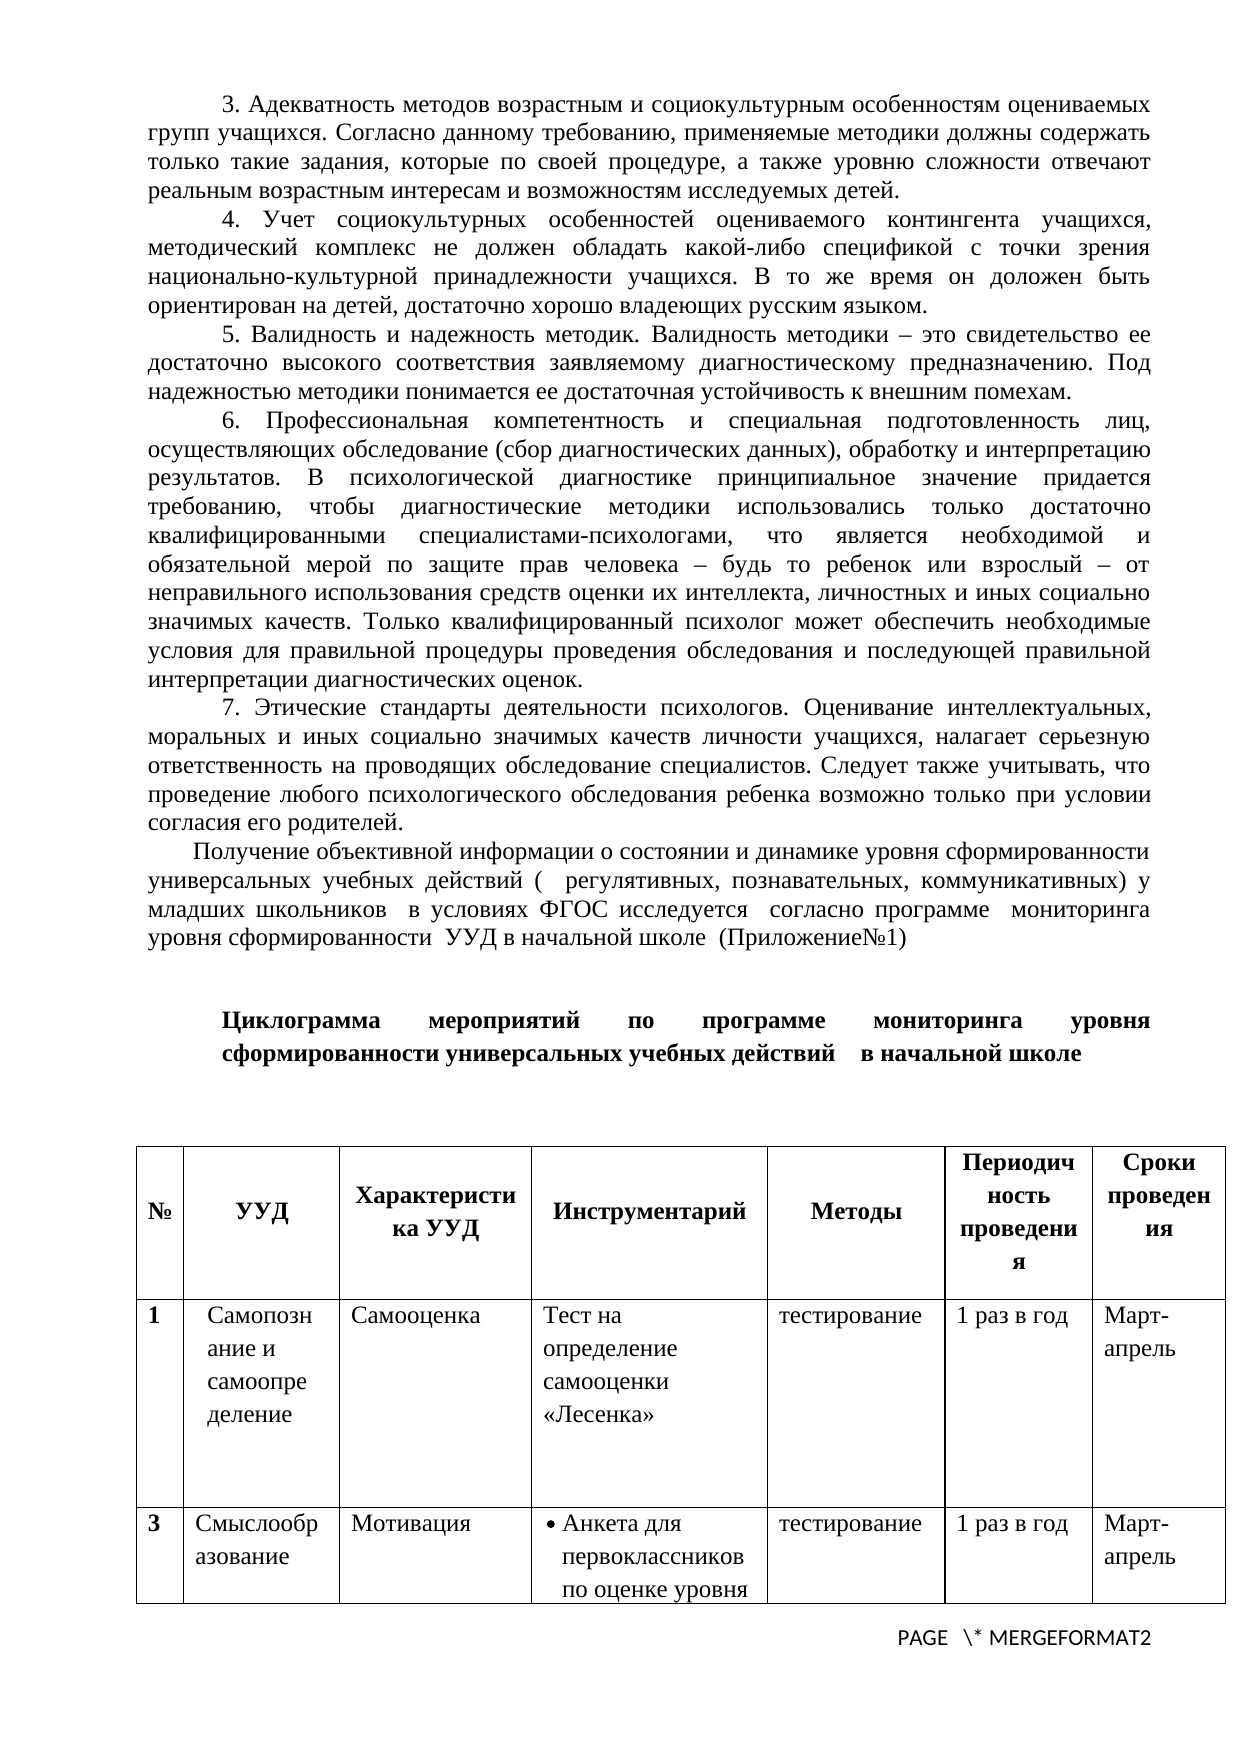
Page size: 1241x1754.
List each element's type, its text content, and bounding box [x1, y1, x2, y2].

text 7. Этические стандарты деятельности психологов. Оценивание интеллектуальных, моральных и иных социально значимых качеств личности учащихся, налагает серьезную ответственность на проводящих обследование специалистов. Следует также учитывать, что проведение любого психологического обследования ребенка возможно только при условии согласия его родителей. [148, 692, 1152, 836]
text 6. Профессиональная компетентность и специальная подготовленность лиц, осуществляющих обследование (сбор диагностических данных), обработку и интерпретацию результатов. В психологической диагностике принципиальное значение придается требованию, чтобы диагностические методики использовались только достаточно квалифицированными специалистами-психологами, что является необходимой и обязательной мерой по защите прав человека – будь то ребенок или взрослый – от неправильного использования средств оценки их интеллекта, личностных и иных социально значимых качеств. Только квалифицированный психолог может обеспечить необходимые условия для правильной процедуры проведения обследования и последующей правильной интерпретации диагностических оценок. [148, 405, 1152, 692]
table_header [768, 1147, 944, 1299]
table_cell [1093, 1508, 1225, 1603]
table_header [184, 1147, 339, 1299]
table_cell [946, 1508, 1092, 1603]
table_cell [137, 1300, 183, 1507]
text Циклограмма мероприятий по программе мониторинга уровня сформированности универсальных учебных действий в начальной школе [222, 1005, 1152, 1067]
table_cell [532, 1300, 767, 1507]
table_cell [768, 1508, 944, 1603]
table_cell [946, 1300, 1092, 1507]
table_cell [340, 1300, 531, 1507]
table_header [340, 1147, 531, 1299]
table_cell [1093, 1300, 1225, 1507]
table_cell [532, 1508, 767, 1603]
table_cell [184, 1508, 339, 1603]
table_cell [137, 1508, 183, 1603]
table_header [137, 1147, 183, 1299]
text 5. Валидность и надежность методик. Валидность методики – это свидетельство ее достаточно высокого соответствия заявляемому диагностическому предназначению. Под надежностью методики понимается ее достаточная устойчивость к внешним помехам. [148, 319, 1152, 405]
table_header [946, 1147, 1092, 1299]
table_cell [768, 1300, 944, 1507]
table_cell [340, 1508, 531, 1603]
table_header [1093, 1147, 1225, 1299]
text Получение объективной информации о состоянии и динамике уровня сформированности универсальных учебных действий ( регулятивных, познавательных, коммуникативных) у младших школьников в условиях ФГОС исследуется согласно программе мониторинга уровня сформированности УУД в начальной школе (Приложение№1) [148, 836, 1152, 951]
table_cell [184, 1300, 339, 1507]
text 3. Адекватность методов возрастным и социокультурным особенностям оцениваемых групп учащихся. Согласно данному требованию, применяемые методики должны содержать только такие задания, которые по своей процедуре, а также уровню сложности отвечают реальным возрастным интересам и возможностям исследуемых детей. [148, 89, 1152, 204]
text 4. Учет социокультурных особенностей оцениваемого контингента учащихся, методический комплекс не должен обладать какой-либо спецификой с точки зрения национально-культурной принадлежности учащихся. В то же время он доложен быть ориентирован на детей, достаточно хорошо владеющих русским языком. [148, 204, 1152, 319]
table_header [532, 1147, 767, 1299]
